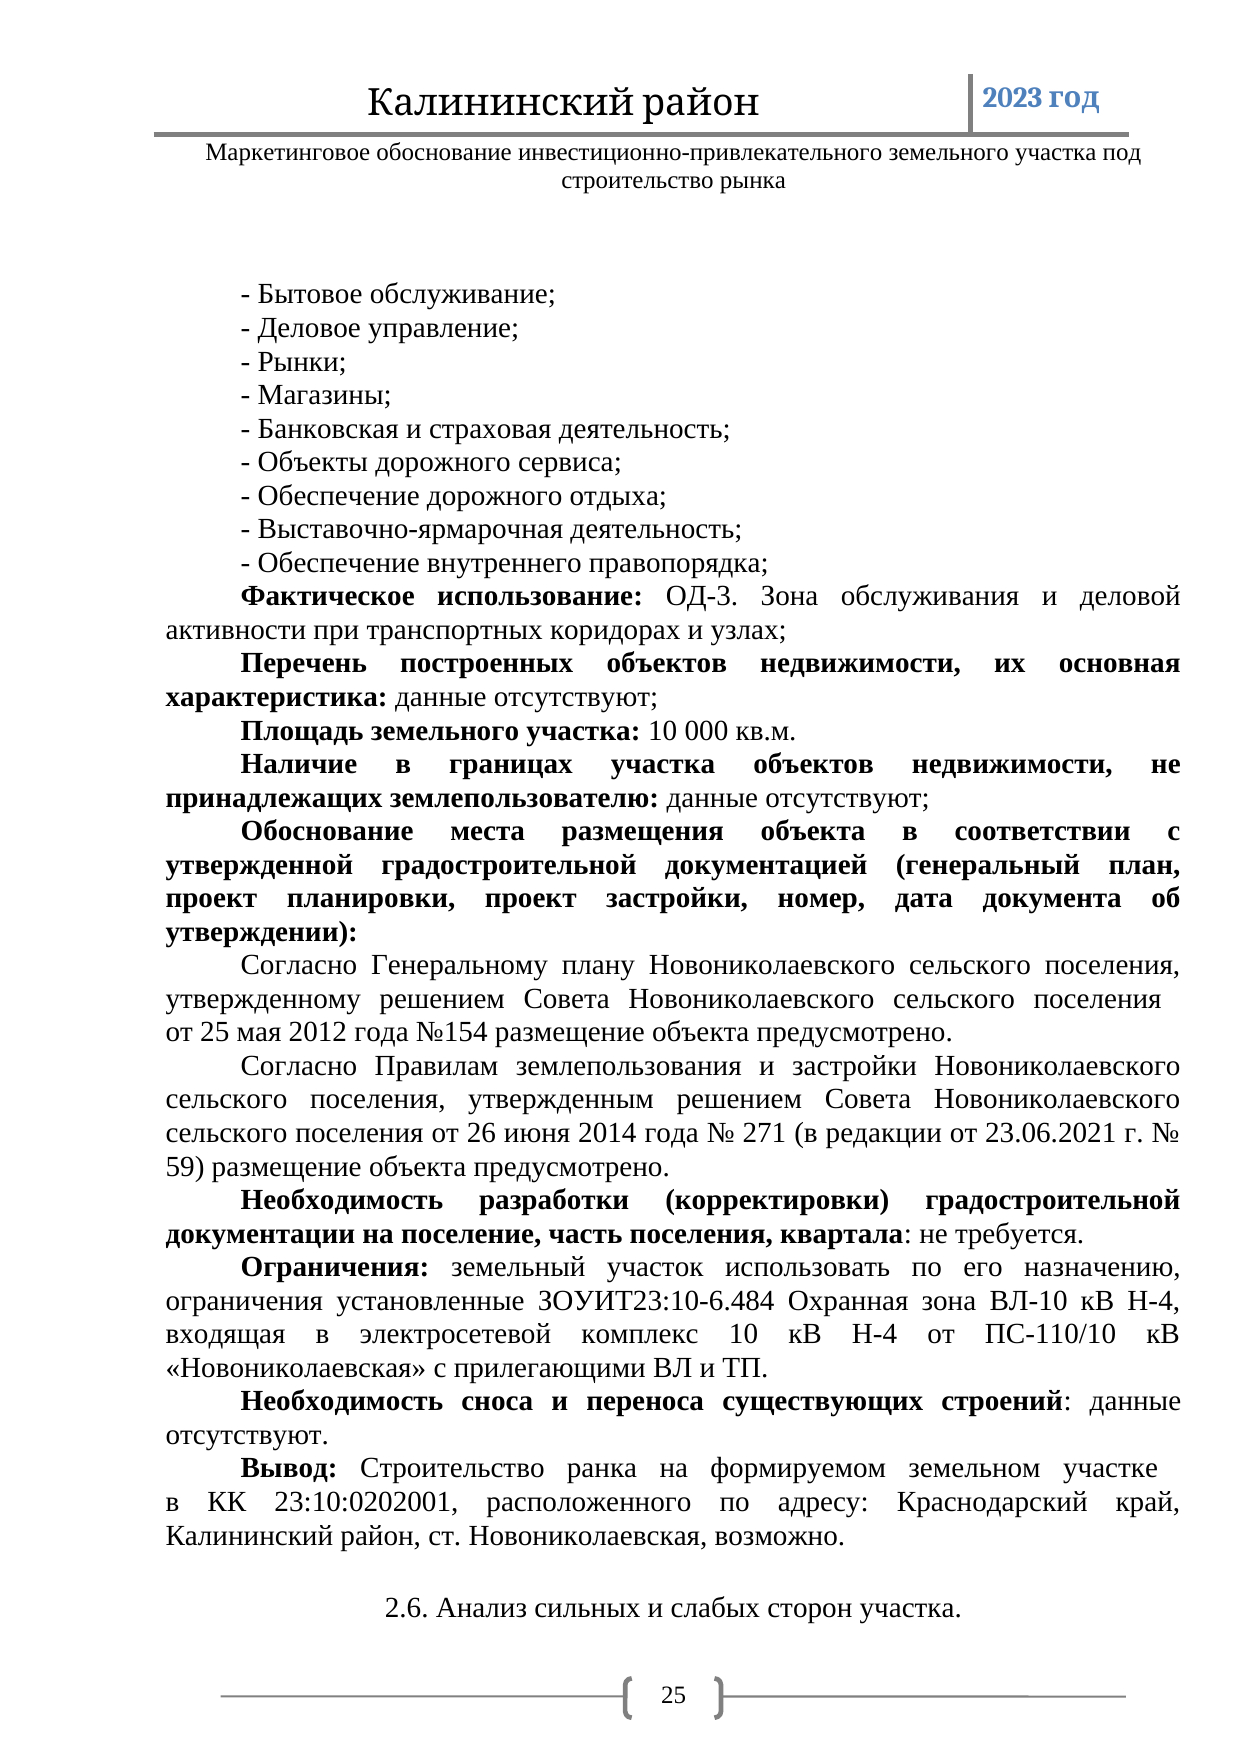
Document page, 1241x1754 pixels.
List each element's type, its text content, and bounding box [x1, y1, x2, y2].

text Площадь земельного участка: 10 000 кв.м. [165, 713, 1181, 746]
text Вывод: Строительство ранка на формируемом земельном участке в КК 23:10:0202001, расположенного по адресу: Краснодарский край, Калининский район, ст. Новониколаевская, возможно. [165, 1451, 1181, 1551]
text Фактическое использование: ОД-3. Зона обслуживания и деловой активности при транспортных коридорах и узлах; [165, 578, 1181, 646]
text - Объекты дорожного сервиса; [165, 444, 1181, 478]
text - Магазины; [165, 377, 1181, 411]
text - Банковская и страховая деятельность; [165, 411, 1181, 444]
text Согласно Генеральному плану Новониколаевского сельского поселения, утвержденному решением Совета Новониколаевского сельского поселения от 25 мая 2012 года №154 размещение объекта предусмотрено. [165, 947, 1181, 1048]
text - Деловое управление; [165, 310, 1181, 344]
text Необходимость разработки (корректировки) градостроительной документации на поселение, часть поселения, квартала: не требуется. [165, 1182, 1181, 1249]
text Перечень построенных объектов недвижимости, их основная характеристика: данные отсутствуют; [165, 646, 1181, 713]
text - Бытовое обслуживание; [165, 277, 1181, 310]
text Согласно Правилам землепользования и застройки Новониколаевского сельского поселения, утвержденным решением Совета Новониколаевского сельского поселения от 26 июня 2014 года № 271 (в редакции от 23.06.2021 г. № 59) размещение объекта предусмотрено. [165, 1048, 1181, 1182]
text 2.6. Анализ сильных и слабых сторон участка. [165, 1590, 1181, 1623]
text - Рынки; [165, 344, 1181, 377]
text Необходимость сноса и переноса существующих строений: данные отсутствуют. [165, 1383, 1181, 1451]
text Наличие в границах участка объектов недвижимости, не принадлежащих землепользователю: данные отсутствуют; [165, 746, 1181, 813]
text Ограничения: земельный участок использовать по его назначению, ограничения установленные ЗОУИТ23:10-6.484 Охранная зона ВЛ-10 кВ Н-4, входящая в электросетевой комплекс 10 кВ Н-4 от ПС-110/10 кВ «Новониколаевская» с прилегающими ВЛ и ТП. [165, 1249, 1181, 1383]
text - Выставочно-ярмарочная деятельность; [165, 511, 1181, 545]
text - Обеспечение дорожного отдыха; [165, 478, 1181, 511]
text - Обеспечение внутреннего правопорядка; [165, 545, 1181, 578]
text Обоснование места размещения объекта в соответствии с утвержденной градостроительной документацией (генеральный план, проект планировки, проект застройки, номер, дата документа об утверждении): [165, 813, 1181, 947]
